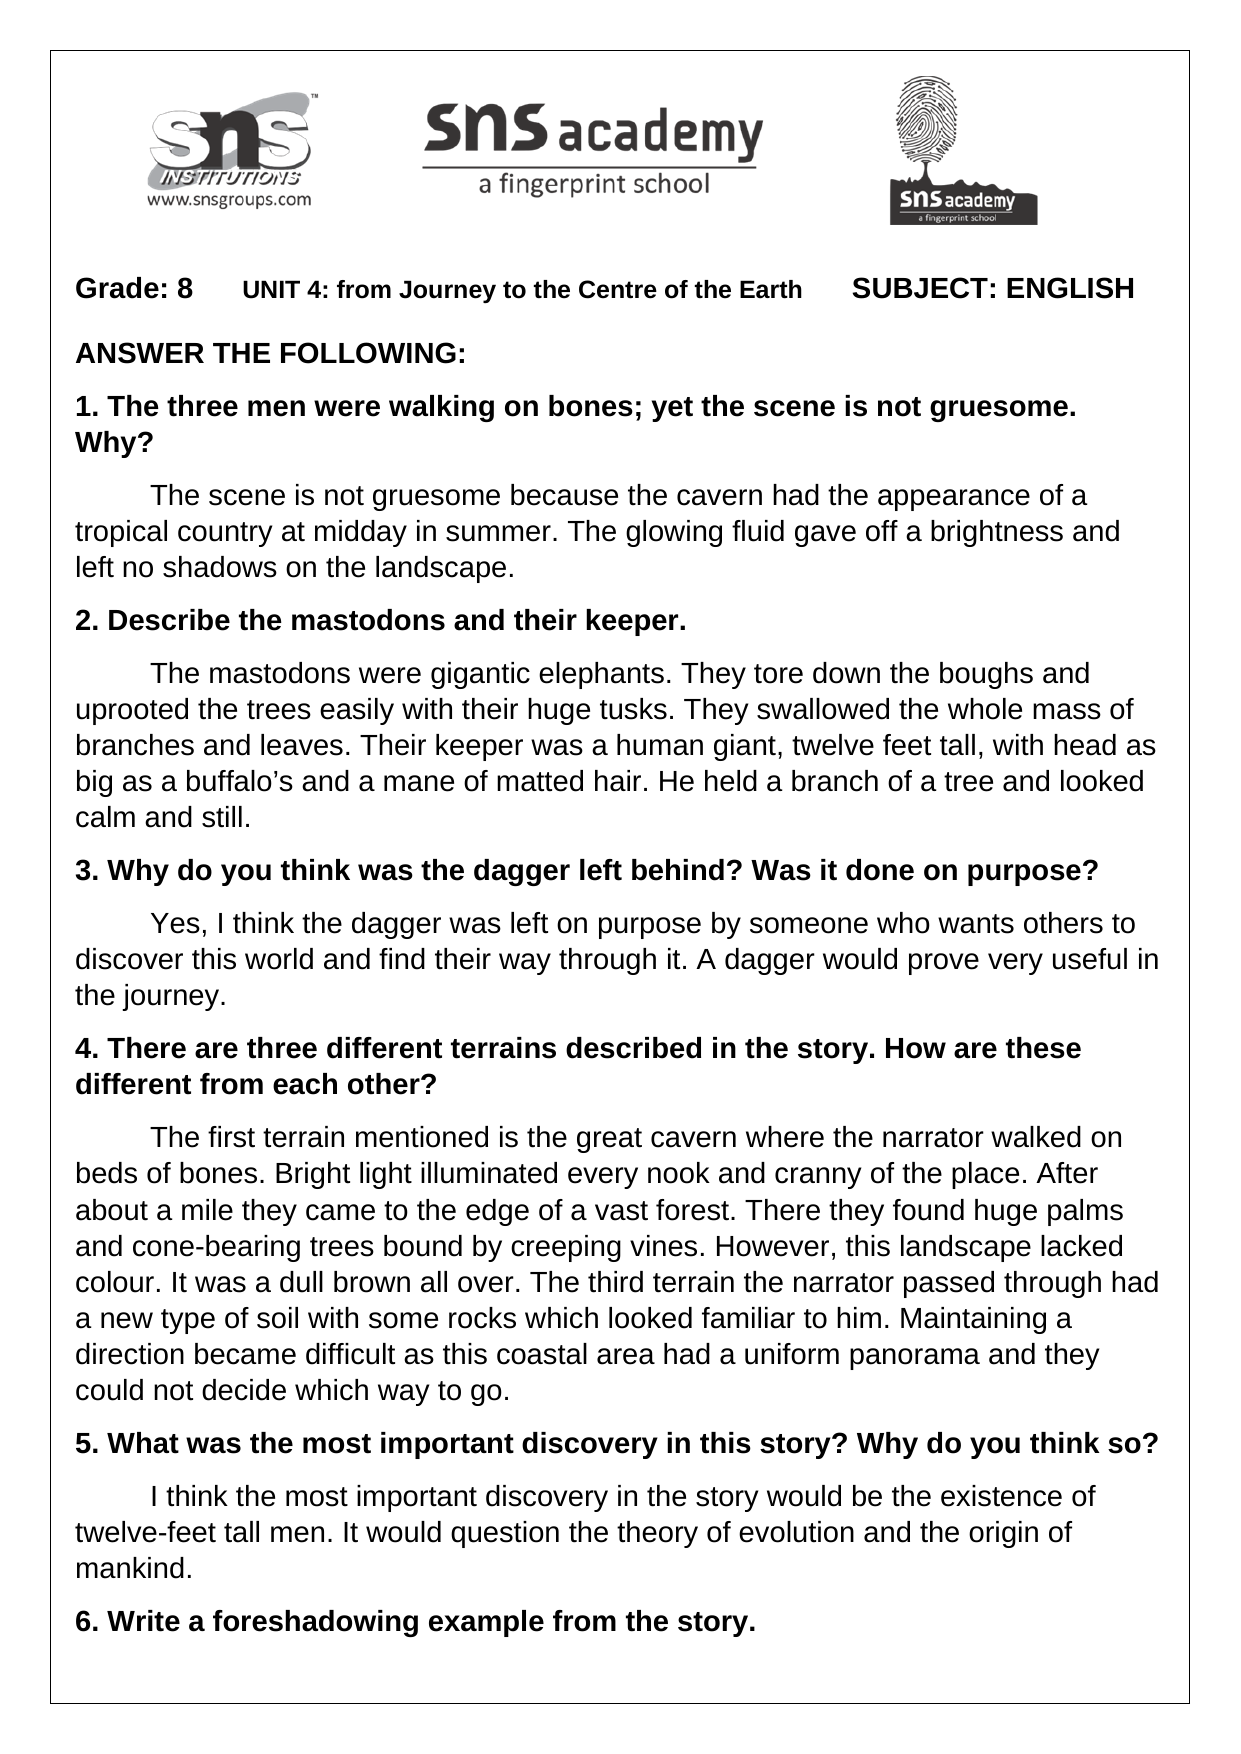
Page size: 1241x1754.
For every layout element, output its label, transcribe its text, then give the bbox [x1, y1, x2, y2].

text I think the most important discovery in the story would be the existence of twelve-feet tall men. It would question the theory of evolution and the origin of mankind. [75, 1479, 1165, 1585]
text The scene is not gruesome because the cavern had the appearance of a tropical country at midday in summer. The glowing fluid gave off a brightness and left no shadows on the landscape. [75, 478, 1165, 584]
text Yes, I think the dagger was left on purpose by someone who wants others to discover this world and find their way through it. A dagger would prove very useful in the journey. [75, 906, 1165, 1012]
text The first terrain mentioned is the great cavern where the narrator walked on beds of bones. Bright light illuminated every nook and cranny of the place. After about a mile they came to the edge of a vast forest. There they found huge palms and cone-bearing trees bound by creeping vines. However, this landscape lacked colour. It was a dull brown all over. The third terrain the narrator passed through had a new type of soil with some rocks which looked familiar to him. Maintaining a direction became difficult as this coastal area had a uniform panorama and they could not decide which way to go. [75, 1120, 1165, 1407]
picture [147, 76, 1038, 225]
text 5. What was the most important discovery in this story? Why do you think so? [75, 1426, 1165, 1459]
text ANSWER THE FOLLOWING: [75, 336, 1165, 370]
text 3. Why do you think was the dagger left behind? Was it done on purpose? [75, 853, 1165, 887]
text The mastodons were gigantic elephants. They tore down the boughs and uprooted the trees easily with their huge tusks. They swallowed the whole mass of branches and leaves. Their keeper was a human giant, twelve feet tall, with head as big as a buffalo’s and a mane of matted hair. He held a branch of a tree and looked calm and still. [75, 656, 1165, 834]
text 6. Write a foreshadowing example from the story. [75, 1604, 1165, 1637]
text 1. The three men were walking on bones; yet the scene is not gruesome. Why? [75, 389, 1165, 459]
text Grade: 8 UNIT 4: from Journey to the Centre of the Earth SUBJECT: ENGLISH [75, 271, 1165, 304]
text 4. There are three different terrains described in the story. How are these different from each other? [75, 1031, 1165, 1101]
text 2. Describe the mastodons and their keeper. [75, 603, 1165, 637]
